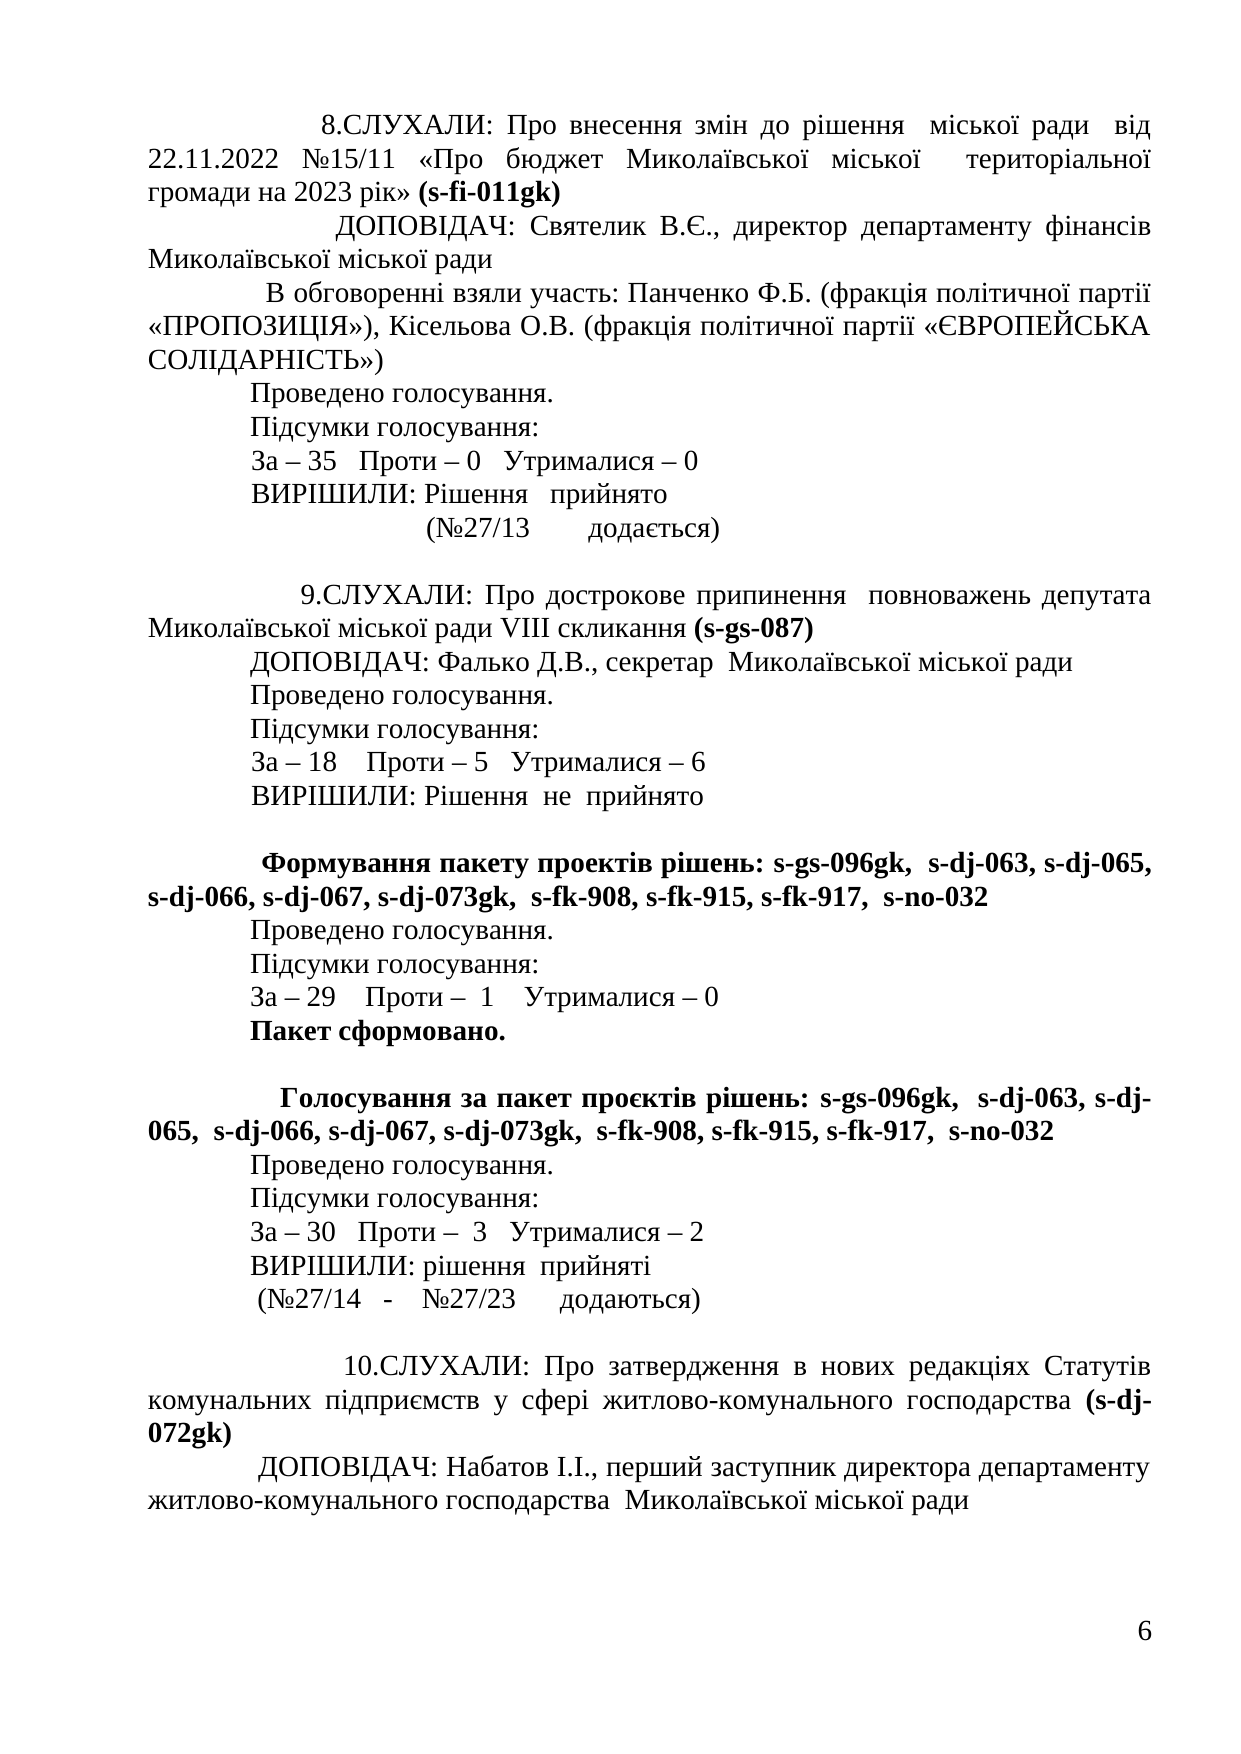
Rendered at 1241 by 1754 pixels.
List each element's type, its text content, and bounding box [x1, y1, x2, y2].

text Проведено голосування. [148, 1147, 1152, 1181]
text 8.СЛУХАЛИ: Про внесення змін до рішення міської ради від 22.11.2022 №15/11 «Про бюджет Миколаївської міської територіальної громади на 2023 рік» (s-fi-011gk) [148, 107, 1152, 208]
text В обговоренні взяли участь: Панченко Ф.Б. (фракція політичної партії «ПРОПОЗИЦІЯ»), Кісельова О.В. (фракція політичної партії «ЄВРОПЕЙСЬКА СОЛІДАРНІСТЬ») [148, 275, 1152, 376]
text ДОПОВІДАЧ: Фалько Д.В., секретар Миколаївської міської ради [148, 644, 1152, 677]
text Голосування за пакет проєктів рішень: s-gs-096gk, s-dj-063, s-dj-065, s-dj-066, s-dj-067, s-dj-073gk, s-fk-908, s-fk-915, s-fk-917, s-no-032 [148, 1080, 1152, 1147]
text (№27/13 додається) [148, 510, 1152, 543]
text Формування пакету проектів рішень: s-gs-096gk, s-dj-063, s-dj-065, s-dj-066, s-dj-067, s-dj-073gk, s-fk-908, s-fk-915, s-fk-917, s-no-032 [148, 845, 1152, 912]
text Підсумки голосування: [148, 946, 1152, 979]
text Пакет сформовано. [148, 1013, 1152, 1046]
text ВИРІШИЛИ: Рішення не прийнято [148, 778, 1152, 812]
text Проведено голосування. [148, 677, 1152, 711]
text Підсумки голосування: [148, 1181, 1152, 1214]
text За – 29 Проти – 1 Утрималися – 0 [148, 979, 1152, 1013]
text ВИРІШИЛИ: Рішення прийнято [148, 476, 1152, 510]
text ВИРІШИЛИ: рішення прийняті [148, 1248, 1152, 1281]
text За – 35 Проти – 0 Утрималися – 0 [148, 443, 1152, 476]
text За – 30 Проти – 3 Утрималися – 2 [148, 1214, 1152, 1248]
text Підсумки голосування: [148, 711, 1152, 744]
text ДОПОВІДАЧ: Набатов І.І., перший заступник директора департаменту житлово-комунального господарства Миколаївської міської ради [148, 1449, 1152, 1516]
text (№27/14 - №27/23 додаються) [148, 1281, 1152, 1315]
text ДОПОВІДАЧ: Святелик В.Є., директор департаменту фінансів Миколаївської міської ради [148, 208, 1152, 275]
text Проведено голосування. [148, 912, 1152, 946]
text За – 18 Проти – 5 Утрималися – 6 [148, 744, 1152, 778]
text Підсумки голосування: [148, 409, 1152, 443]
text Проведено голосування. [148, 376, 1152, 409]
text 10.СЛУХАЛИ: Про затвердження в нових редакціях Статутів комунальних підприємств у сфері житлово-комунального господарства (s-dj-072gk) [148, 1348, 1152, 1449]
text 9.СЛУХАЛИ: Про дострокове припинення повноважень депутата Миколаївської міської ради VIII скликання (s-gs-087) [148, 577, 1152, 644]
